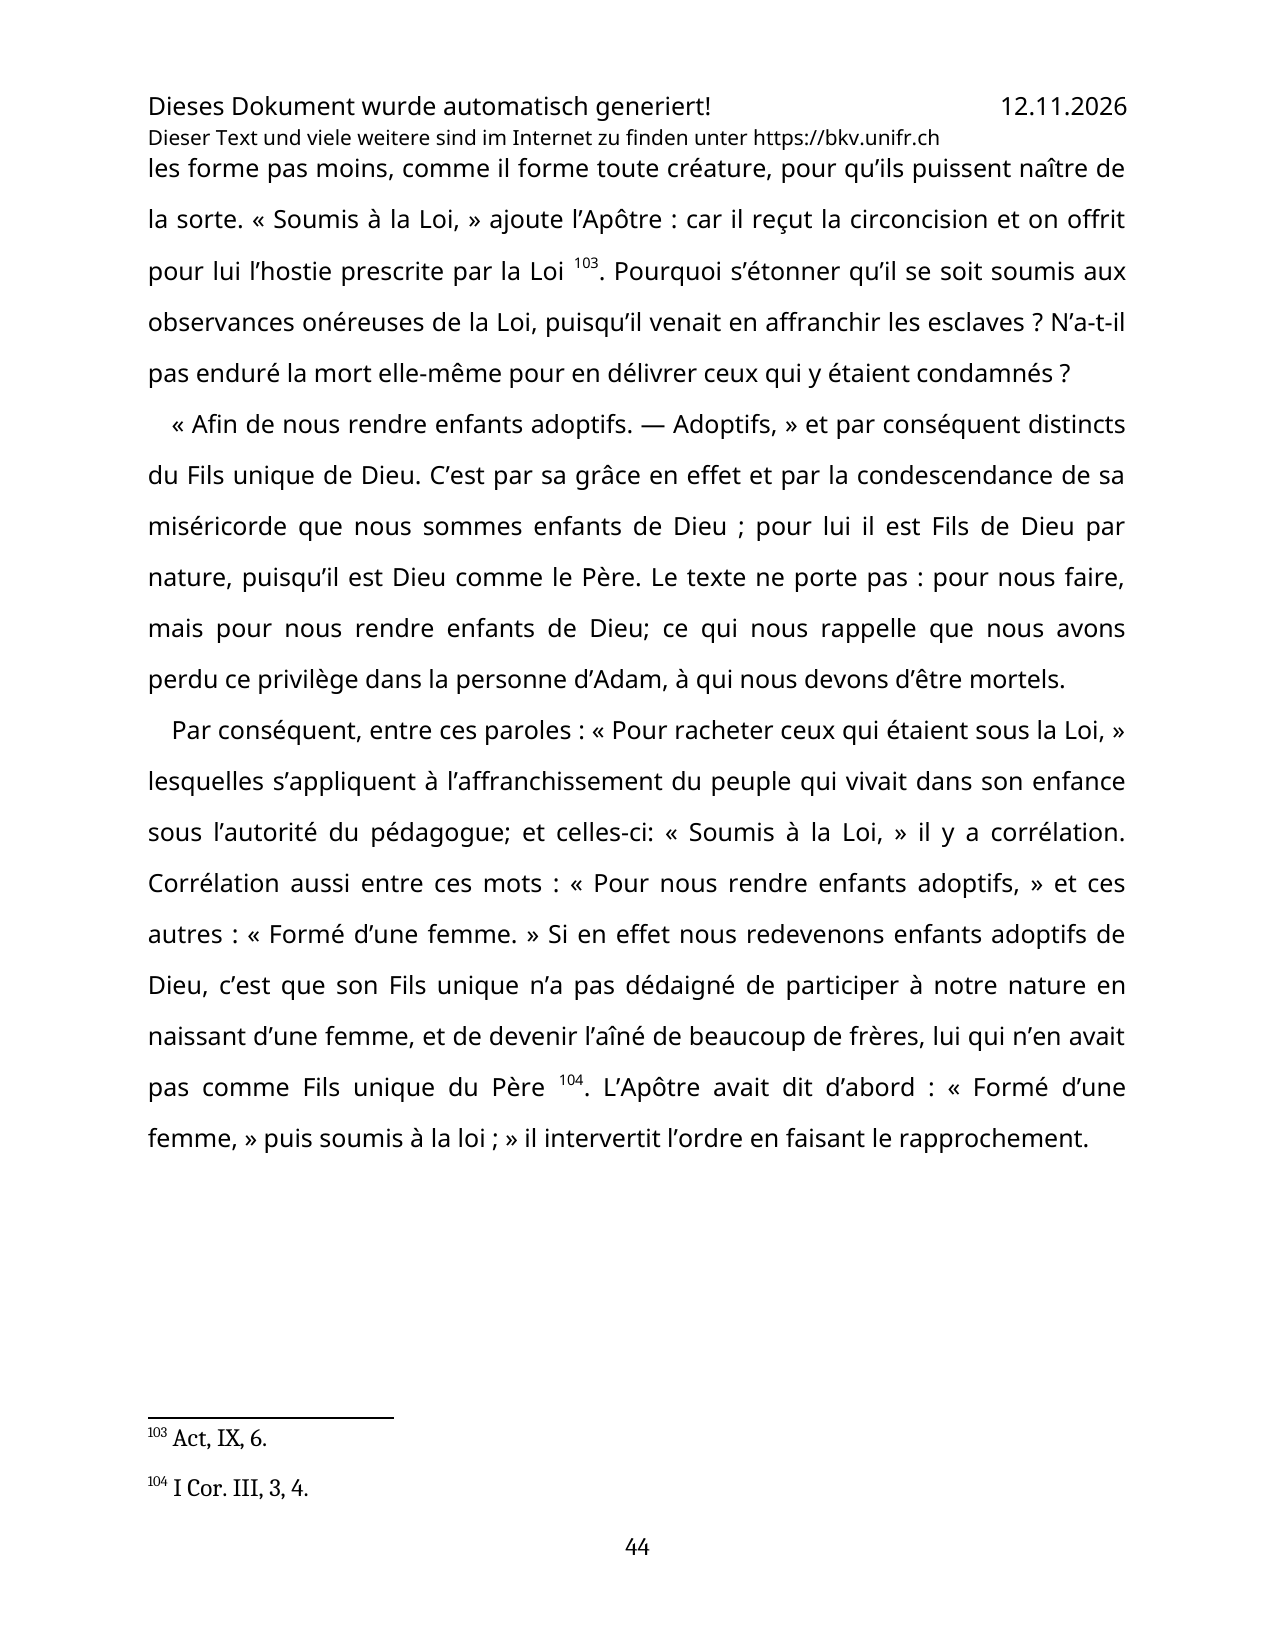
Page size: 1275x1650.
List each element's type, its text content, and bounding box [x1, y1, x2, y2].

text « Afin de nous rendre enfants adoptifs. — Adoptifs, » et par conséquent distincts du Fils unique de Dieu. C’est par sa grâce en effet et par la condescendance de sa miséricorde que nous sommes enfants de Dieu ; pour lui il est Fils de Dieu par nature, puisqu’il est Dieu comme le Père. Le texte ne porte pas : pour nous faire, mais pour nous rendre enfants de Dieu; ce qui nous rappelle que nous avons perdu ce privilège dans la personne d’Adam, à qui nous devons d’être mortels. [148, 406, 1127, 696]
text Par conséquent, entre ces paroles : « Pour racheter ceux qui étaient sous la Loi, » lesquelles s’appliquent à l’affranchissement du peuple qui vivait dans son enfance sous l’autorité du pédagogue; et celles-ci: « Soumis à la Loi, » il y a corrélation. Corrélation aussi entre ces mots : « Pour nous rendre enfants adoptifs, » et ces autres : « Formé d’une femme. » Si en effet nous redevenons enfants adoptifs de Dieu, c’est que son Fils unique n’a pas dédaigné de participer à notre nature en naissant d’une femme, et de devenir l’aîné de beaucoup de frères, lui qui n’en avait pas comme Fils unique du Père . L’Apôtre avait dit d’abord : « Formé d’une femme, » puis soumis à la loi ; » il intervertit l’ordre en faisant le rapprochement. [148, 712, 1127, 1155]
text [148, 151, 1127, 389]
